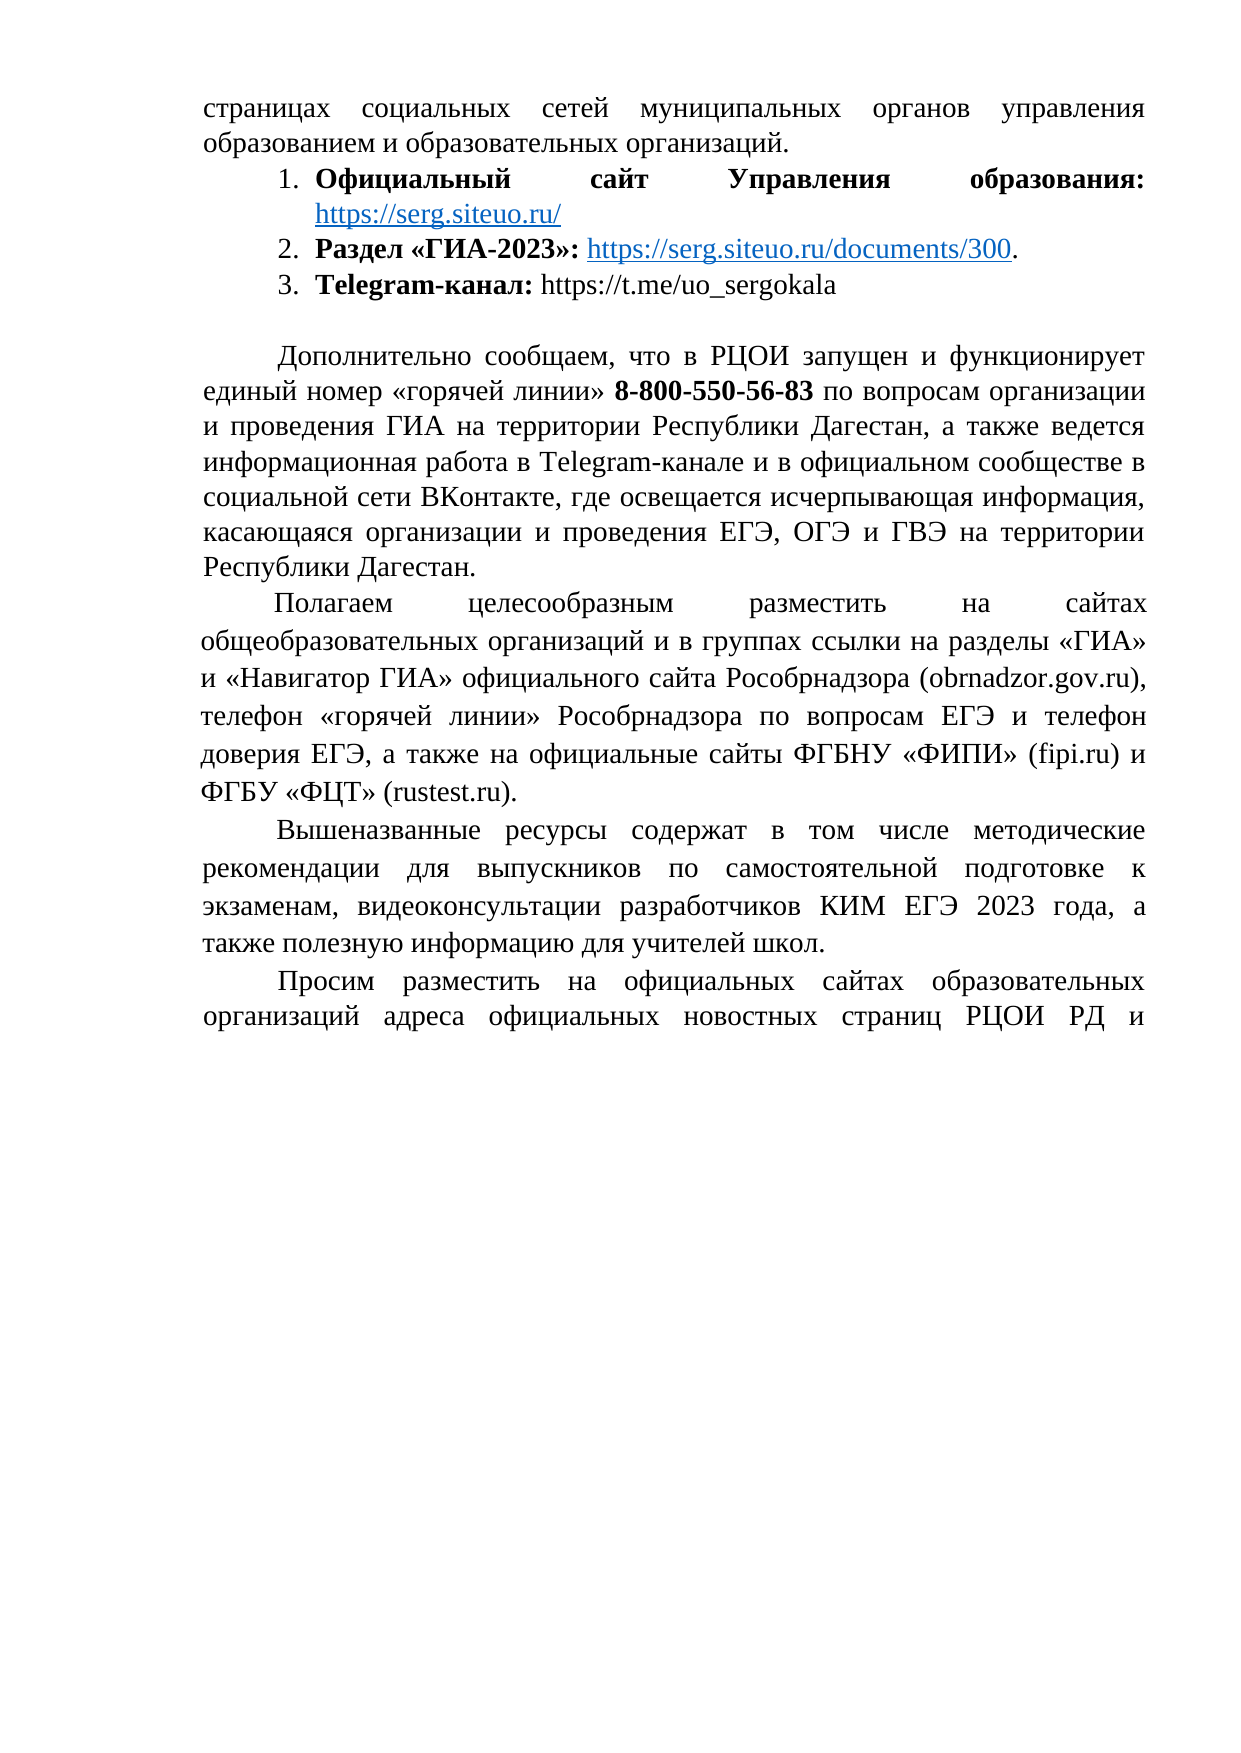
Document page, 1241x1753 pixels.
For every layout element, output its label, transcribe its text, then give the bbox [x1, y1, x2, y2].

text Вышеназванные ресурсы содержат в том числе методические рекомендации для выпускников по самостоятельной подготовке к экзаменам, видеоконсультации разработчиков КИМ ЕГЭ 2023 года, а также полезную информацию для учителей школ. [202, 812, 1147, 959]
list Официальный сайт Управления образования: https://serg.siteuo.ru/ [277, 161, 1146, 230]
text Полагаем целесообразным разместить на сайтах общеобразовательных организаций и в группах ссылки на разделы «ГИА» и «Навигатор ГИА» официального сайта Рособрнадзора (obrnadzor.gov.ru), телефон «горячей линии» Рособрнадзора по вопросам ЕГЭ и телефон доверия ЕГЭ, а также на официальные сайты ФГБНУ «ФИПИ» (fipi.ru) и ФГБУ «ФЦТ» (rustest.ru). [200, 585, 1147, 808]
list Раздел «ГИА-2023»: https://serg.siteuo.ru/documents/300. [277, 232, 1146, 265]
list об осуществлении информирования через образовательные организации путем взаимодействия с родительскими комитетами, со средствами массовой информации, а также путем обеспечения работы телефонов муниципальных, школьных «горячих линий», ведения соответствующих разделов на официальных сайтах и на официальных страницах социальных сетей муниципальных органов управления образованием и образовательных организаций. [203, 90, 1146, 159]
text Дополнительно сообщаем, что в РЦОИ запущен и функционирует единый номер «горячей линии» 8-800-550-56-83 по вопросам организации и проведения ГИА на территории Республики Дагестан, а также ведется информационная работа в Теlеgrаm-канале и в официальном сообществе в социальной сети ВКонтакте, где освещается исчерпывающая информация, касающаяся организации и проведения ЕГЭ, ОГЭ и ГВЭ на территории Республики Дагестан. [203, 338, 1146, 583]
text Просим разместить на официальных сайтах образовательных организаций адреса официальных новостных страниц РЦОИ РД и обеспечить подписку всех заинтересованных лиц, чтобы целевая аудитория, для которой ведется данная информационная работа на наших страницах, имела возможность получить в режиме онлайн важную и актуальную информацию. [203, 963, 1146, 1032]
list Теlеgrаm-канал: https://t.me/uo_sergokala [277, 267, 1146, 300]
